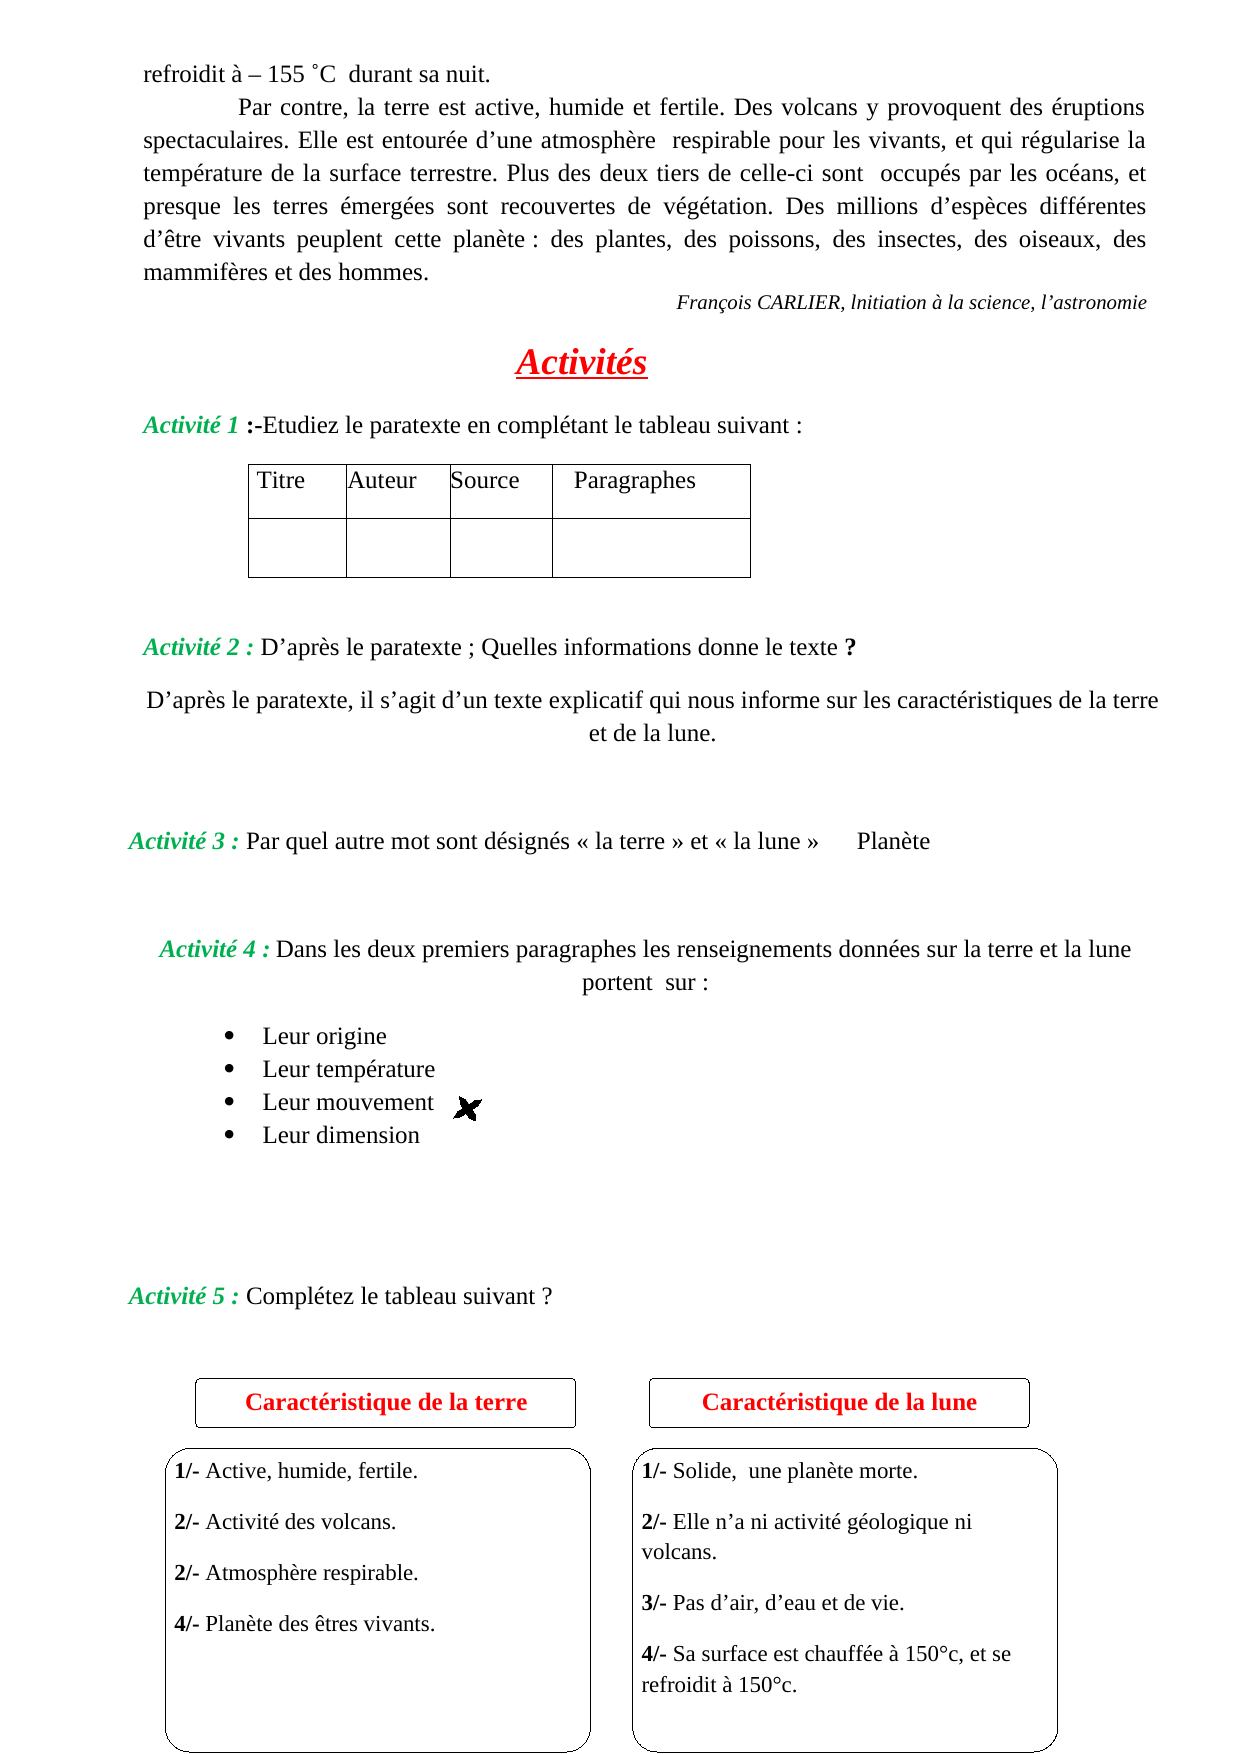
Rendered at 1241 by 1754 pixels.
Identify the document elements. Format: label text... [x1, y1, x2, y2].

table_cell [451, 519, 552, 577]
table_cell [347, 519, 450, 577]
text Activité 2 : D’après le paratexte ; Quelles informations donne le texte ? [143, 632, 1063, 660]
text Activité 4 : Dans les deux premiers paragraphes les renseignements données sur la terre et la lune portent sur : [128, 934, 1162, 996]
text Par contre, la terre est active, humide et fertile. Des volcans y provoquent des éruptions spectaculaires. Elle est entourée d’une atmosphère respirable pour les vivants, et qui régularise la température de la surface terrestre. Plus des deux tiers de celle-ci sont occupés par les océans, et presque les terres émergées sont recouvertes de végétation. Des millions d’espèces différentes d’être vivants peuplent cette planète : des plantes, des poissons, des insectes, des oiseaux, des mammifères et des hommes. [143, 92, 1147, 286]
list Leur mouvement [225, 1087, 1053, 1116]
text D’après le paratexte, il s’agit d’un texte explicatif qui nous informe sur les caractéristiques de la terre et de la lune. [143, 686, 1162, 747]
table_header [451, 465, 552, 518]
text Activité 1 :-Etudiez le paratexte en complétant le tableau suivant : [143, 410, 1063, 439]
text Activités [187, 339, 945, 383]
text Activité 5 : Complétez le tableau suivant ? [128, 1281, 1053, 1310]
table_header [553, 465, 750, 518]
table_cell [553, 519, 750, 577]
list Leur origine [225, 1021, 1053, 1049]
text Activité 3 : Par quel autre mot sont désignés « la terre » et « la lune » Planète [128, 826, 1053, 855]
list Leur température [225, 1054, 1053, 1083]
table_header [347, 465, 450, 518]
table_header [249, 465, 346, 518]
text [143, 59, 1147, 88]
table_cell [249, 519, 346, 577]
text François CARLIER, lnitiation à la science, l’astronomie [143, 290, 1147, 314]
list Leur dimension [225, 1120, 1053, 1149]
